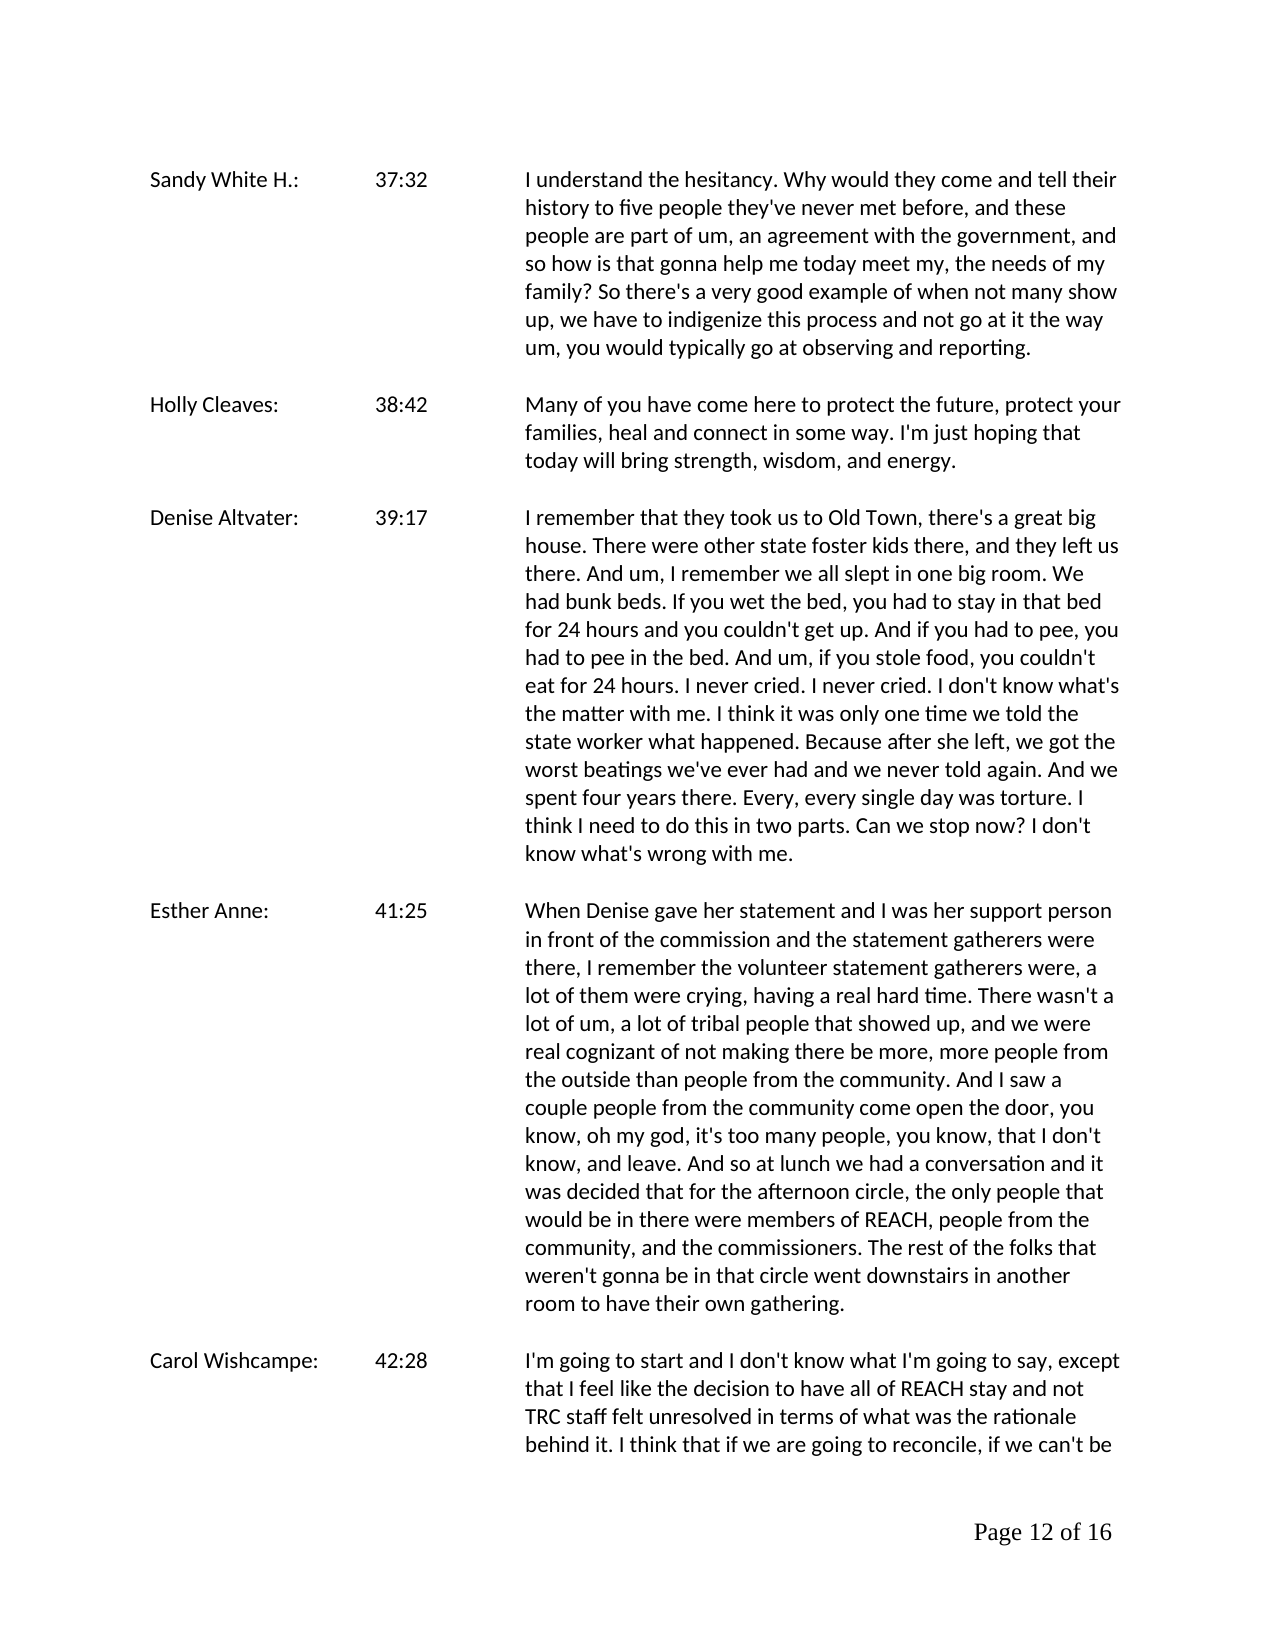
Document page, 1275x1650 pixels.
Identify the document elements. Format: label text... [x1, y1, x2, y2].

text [150, 1346, 1125, 1458]
text Denise Altvater: 39:17 I remember that they took us to Old Town, there's a great big house. There were other state foster kids there, and they left us there. And um, I remember we all slept in one big room. We had bunk beds. If you wet the bed, you had to stay in that bed for 24 hours and you couldn't get up. And if you had to pee, you had to pee in the bed. And um, if you stole food, you couldn't eat for 24 hours. I never cried. I never cried. I don't know what's the matter with me. I think it was only one time we told the state worker what happened. Because after she left, we got the worst beatings we've ever had and we never told again. And we spent four years there. Every, every single day was torture. I think I need to do this in two parts. Can we stop now? I don't know what's wrong with me. [150, 503, 1125, 867]
text Holly Cleaves: 38:42 Many of you have come here to protect the future, protect your families, heal and connect in some way. I'm just hoping that today will bring strength, wisdom, and energy. [150, 390, 1125, 474]
text Sandy White H.: 37:32 I understand the hesitancy. Why would they come and tell their history to five people they've never met before, and these people are part of um, an agreement with the government, and so how is that gonna help me today meet my, the needs of my family? So there's a very good example of when not many show up, we have to indigenize this process and not go at it the way um, you would typically go at observing and reporting. [150, 165, 1125, 361]
text Esther Anne: 41:25 When Denise gave her statement and I was her support person in front of the commission and the statement gatherers were there, I remember the volunteer statement gatherers were, a lot of them were crying, having a real hard time. There wasn't a lot of um, a lot of tribal people that showed up, and we were real cognizant of not making there be more, more people from the outside than people from the community. And I saw a couple people from the community come open the door, you know, oh my god, it's too many people, you know, that I don't know, and leave. And so at lunch we had a conversation and it was decided that for the afternoon circle, the only people that would be in there were members of REACH, people from the community, and the commissioners. The rest of the folks that weren't gonna be in that circle went downstairs in another room to have their own gathering. [150, 897, 1125, 1317]
